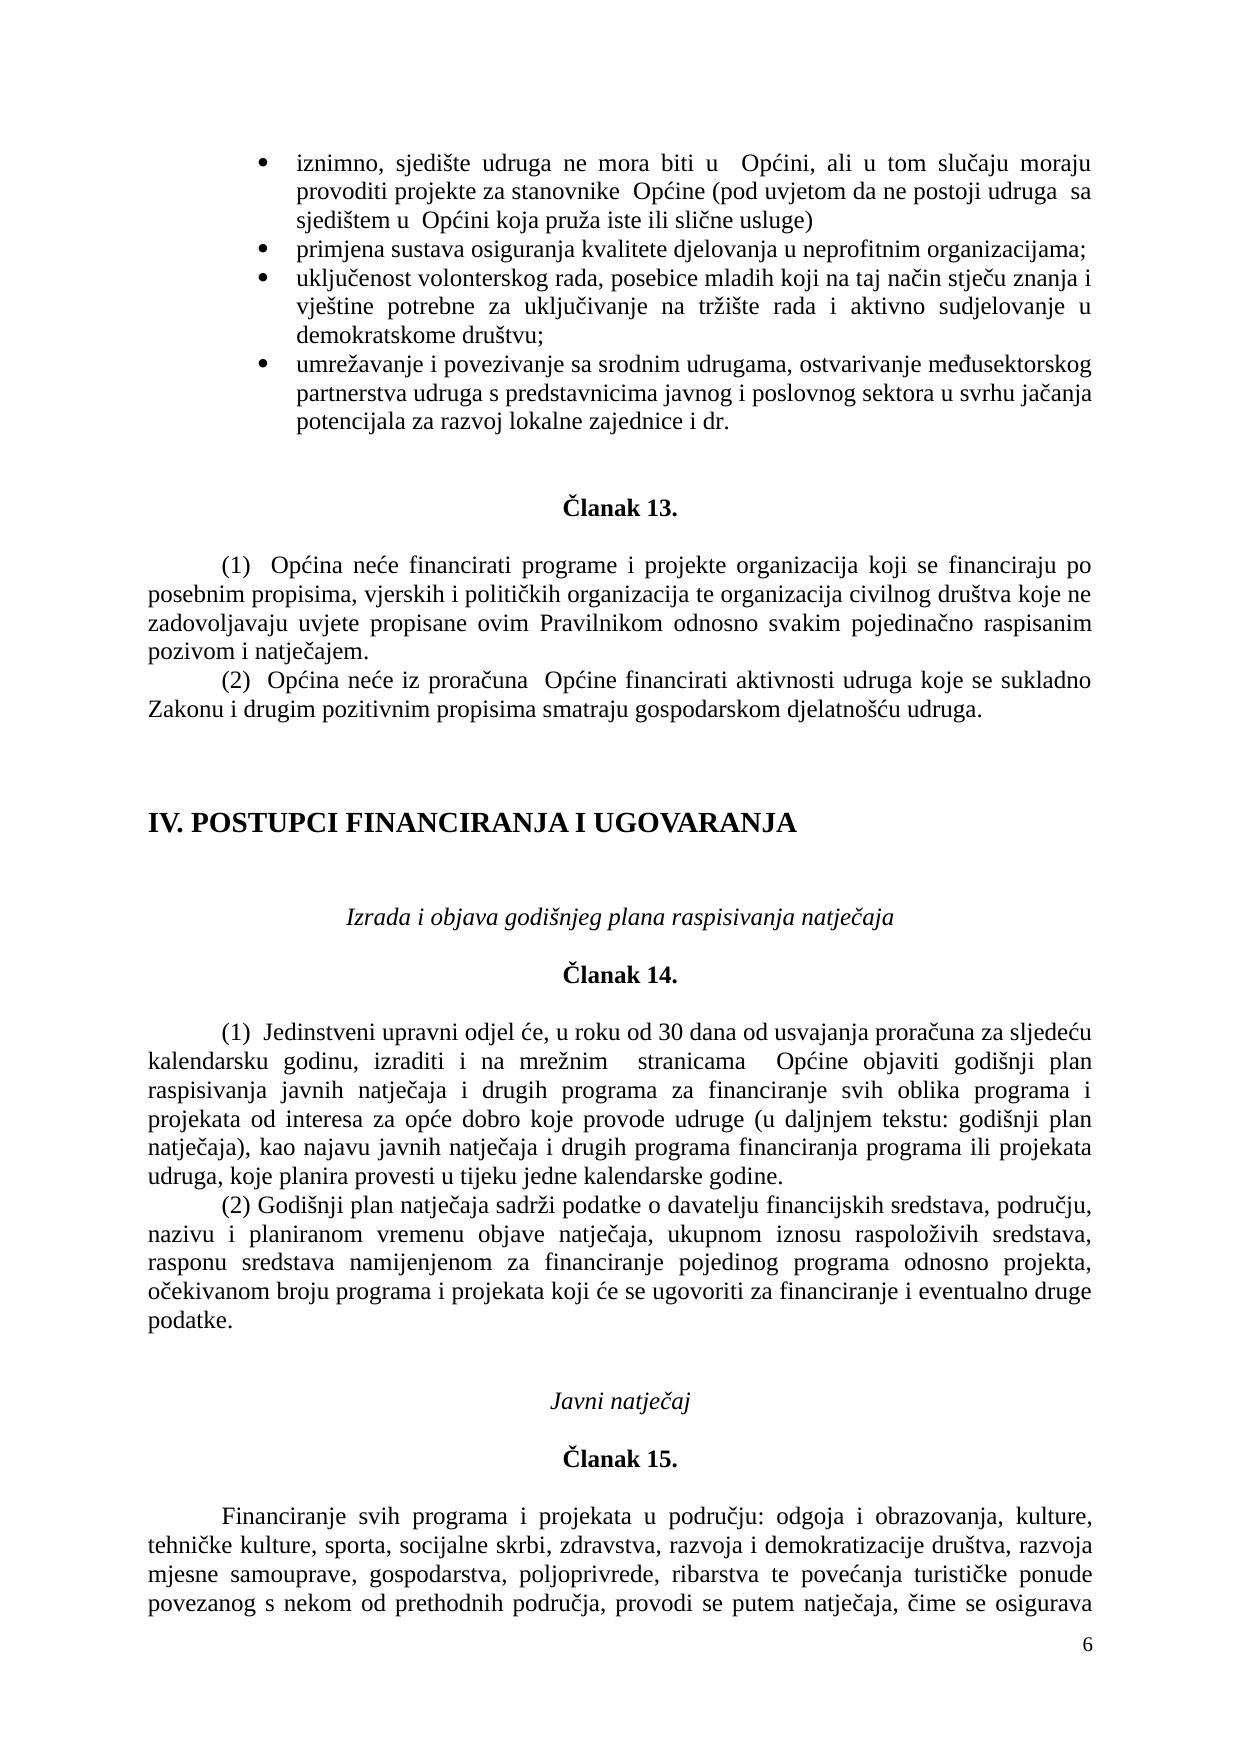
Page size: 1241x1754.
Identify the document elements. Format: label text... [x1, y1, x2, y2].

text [148, 1501, 1093, 1616]
text (1) Jedinstveni upravni odjel će, u roku od 30 dana od usvajanja proračuna za sljedeću kalendarsku godinu, izraditi i na mrežnim stranicama Općine objaviti godišnji plan raspisivanja javnih natječaja i drugih programa za financiranje svih oblika programa i projekata od interesa za opće dobro koje provode udruge (u daljnjem tekstu: godišnji plan natječaja), kao najavu javnih natječaja i drugih programa financiranja programa ili projekata udruga, koje planira provesti u tijeku jedne kalendarske godine. [148, 1017, 1093, 1190]
text Članak 14. [148, 960, 1093, 989]
text (1) Općina neće financirati programe i projekte organizacija koji se financiraju po posebnim propisima, vjerskih i političkih organizacija te organizacija civilnog društva koje ne zadovoljavaju uvjete propisane ovim Pravilnikom odnosno svakim pojedinačno raspisanim pozivom i natječajem. [148, 550, 1093, 665]
subtitle IV. POSTUPCI FINANCIRANJA I UGOVARANJA [148, 805, 1093, 839]
list primjena sustava osiguranja kvalitete djelovanja u neprofitnim organizacijama; [258, 234, 1093, 263]
text Članak 15. [148, 1444, 1093, 1473]
text (2) Općina neće iz proračuna Općine financirati aktivnosti udruga koje se sukladno Zakonu i drugim pozitivnim propisima smatraju gospodarskom djelatnošću udruga. [148, 665, 1093, 723]
list iznimno, sjedište udruga ne mora biti u Općini, ali u tom slučaju moraju provoditi projekte za stanovnike Općine (pod uvjetom da ne postoji udruga sa sjedištem u Općini koja pruža iste ili slične usluge) [258, 148, 1093, 234]
text Izrada i objava godišnjeg plana raspisivanja natječaja [148, 902, 1093, 931]
list umrežavanje i povezivanje sa srodnim udrugama, ostvarivanje međusektorskog partnerstva udruga s predstavnicima javnog i poslovnog sektora u svrhu jačanja potencijala za razvoj lokalne zajednice i dr. [258, 349, 1093, 435]
text (2) Godišnji plan natječaja sadrži podatke o davatelju financijskih sredstava, području, nazivu i planiranom vremenu objave natječaja, ukupnom iznosu raspoloživih sredstava, rasponu sredstava namijenjenom za financiranje pojedinog programa odnosno projekta, očekivanom broju programa i projekata koji će se ugovoriti za financiranje i eventualno druge podatke. [148, 1190, 1093, 1334]
text Javni natječaj [148, 1386, 1093, 1415]
list uključenost volonterskog rada, posebice mladih koji na taj način stječu znanja i vještine potrebne za uključivanje na tržište rada i aktivno sudjelovanje u demokratskome društvu; [258, 263, 1093, 349]
text Članak 13. [148, 493, 1093, 521]
